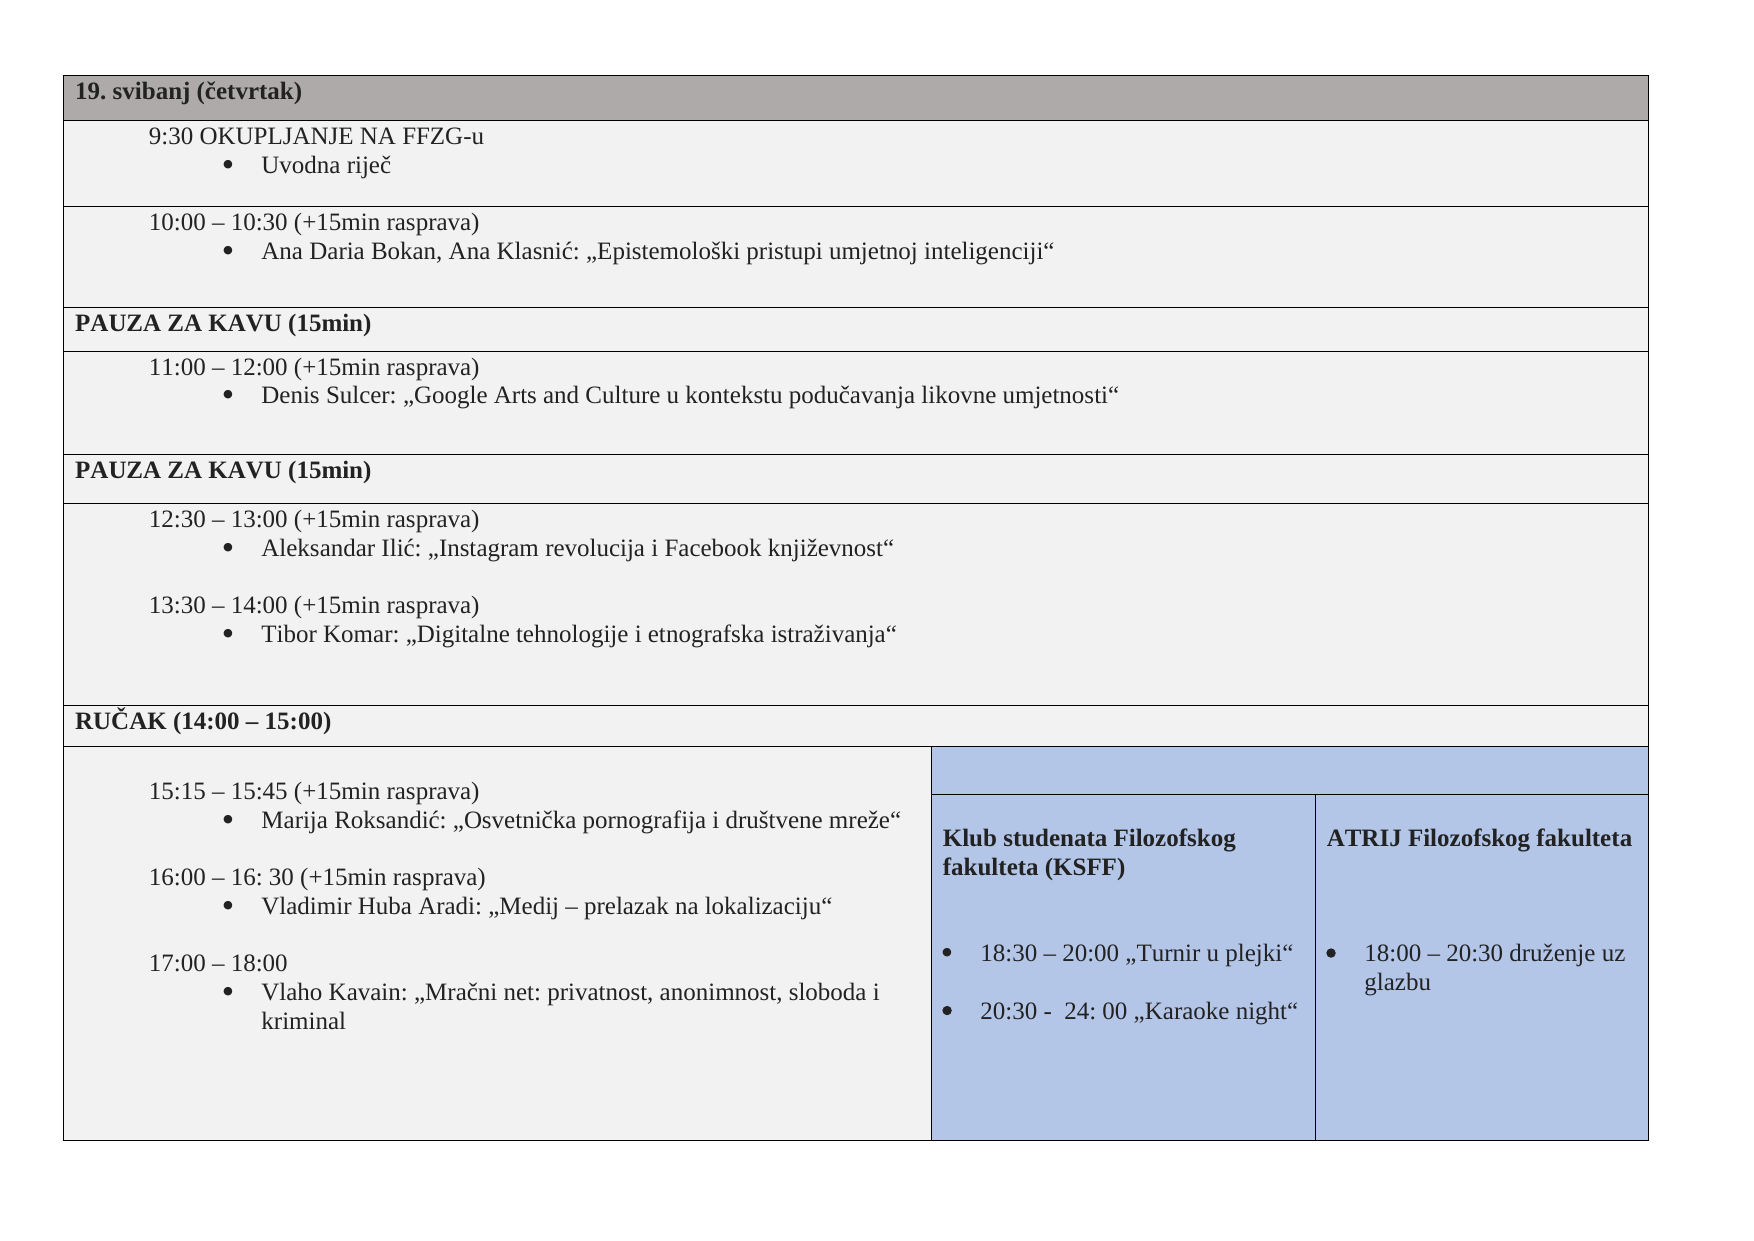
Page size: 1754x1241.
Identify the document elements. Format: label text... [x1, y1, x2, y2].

table_cell PAUZA ZA KAVU (15min) [64, 455, 1648, 503]
table_cell ATRIJ Filozofskog fakulteta 18:00 – 20:30 druženje uz glazbu [1316, 795, 1648, 1140]
table_cell RUČAK (14:00 – 15:00) [64, 706, 1648, 746]
table_cell 10:00 – 10:30 (+15min rasprava) Ana Daria Bokan, Ana Klasnić: „Epistemološki pristupi umjetnoj inteligenciji“ [64, 207, 1648, 307]
table_cell 15:15 – 15:45 (+15min rasprava) Marija Roksandić: „Osvetnička pornografija i društvene mreže“ 16:00 – 16: 30 (+15min rasprava) Vladimir Huba Aradi: „Medij – prelazak na lokalizaciju“ 17:00 – 18:00 Vlaho Kavain: „Mračni net: privatnost, anonimnost, sloboda i kriminal [64, 747, 931, 1140]
table_cell 9:30 OKUPLJANJE NA FFZG-u Uvodna riječ [64, 121, 1648, 206]
table_cell Klub studenata Filozofskog fakulteta (KSFF) 18:30 – 20:00 „Turnir u plejki“ 20:30 - 24: 00 „Karaoke night“ [932, 795, 1315, 1140]
table_cell 12:30 – 13:00 (+15min rasprava) Aleksandar Ilić: „Instagram revolucija i Facebook književnost“ 13:30 – 14:00 (+15min rasprava) Tibor Komar: „Digitalne tehnologije i etnografska istraživanja“ [64, 504, 1648, 705]
table_cell [932, 747, 1648, 794]
table_cell 11:00 – 12:00 (+15min rasprava) Denis Sulcer: „Google Arts and Culture u kontekstu podučavanja likovne umjetnosti“ [64, 352, 1648, 454]
table_header 19. svibanj (četvrtak) [64, 76, 1648, 120]
table_cell PAUZA ZA KAVU (15min) [64, 308, 1648, 351]
